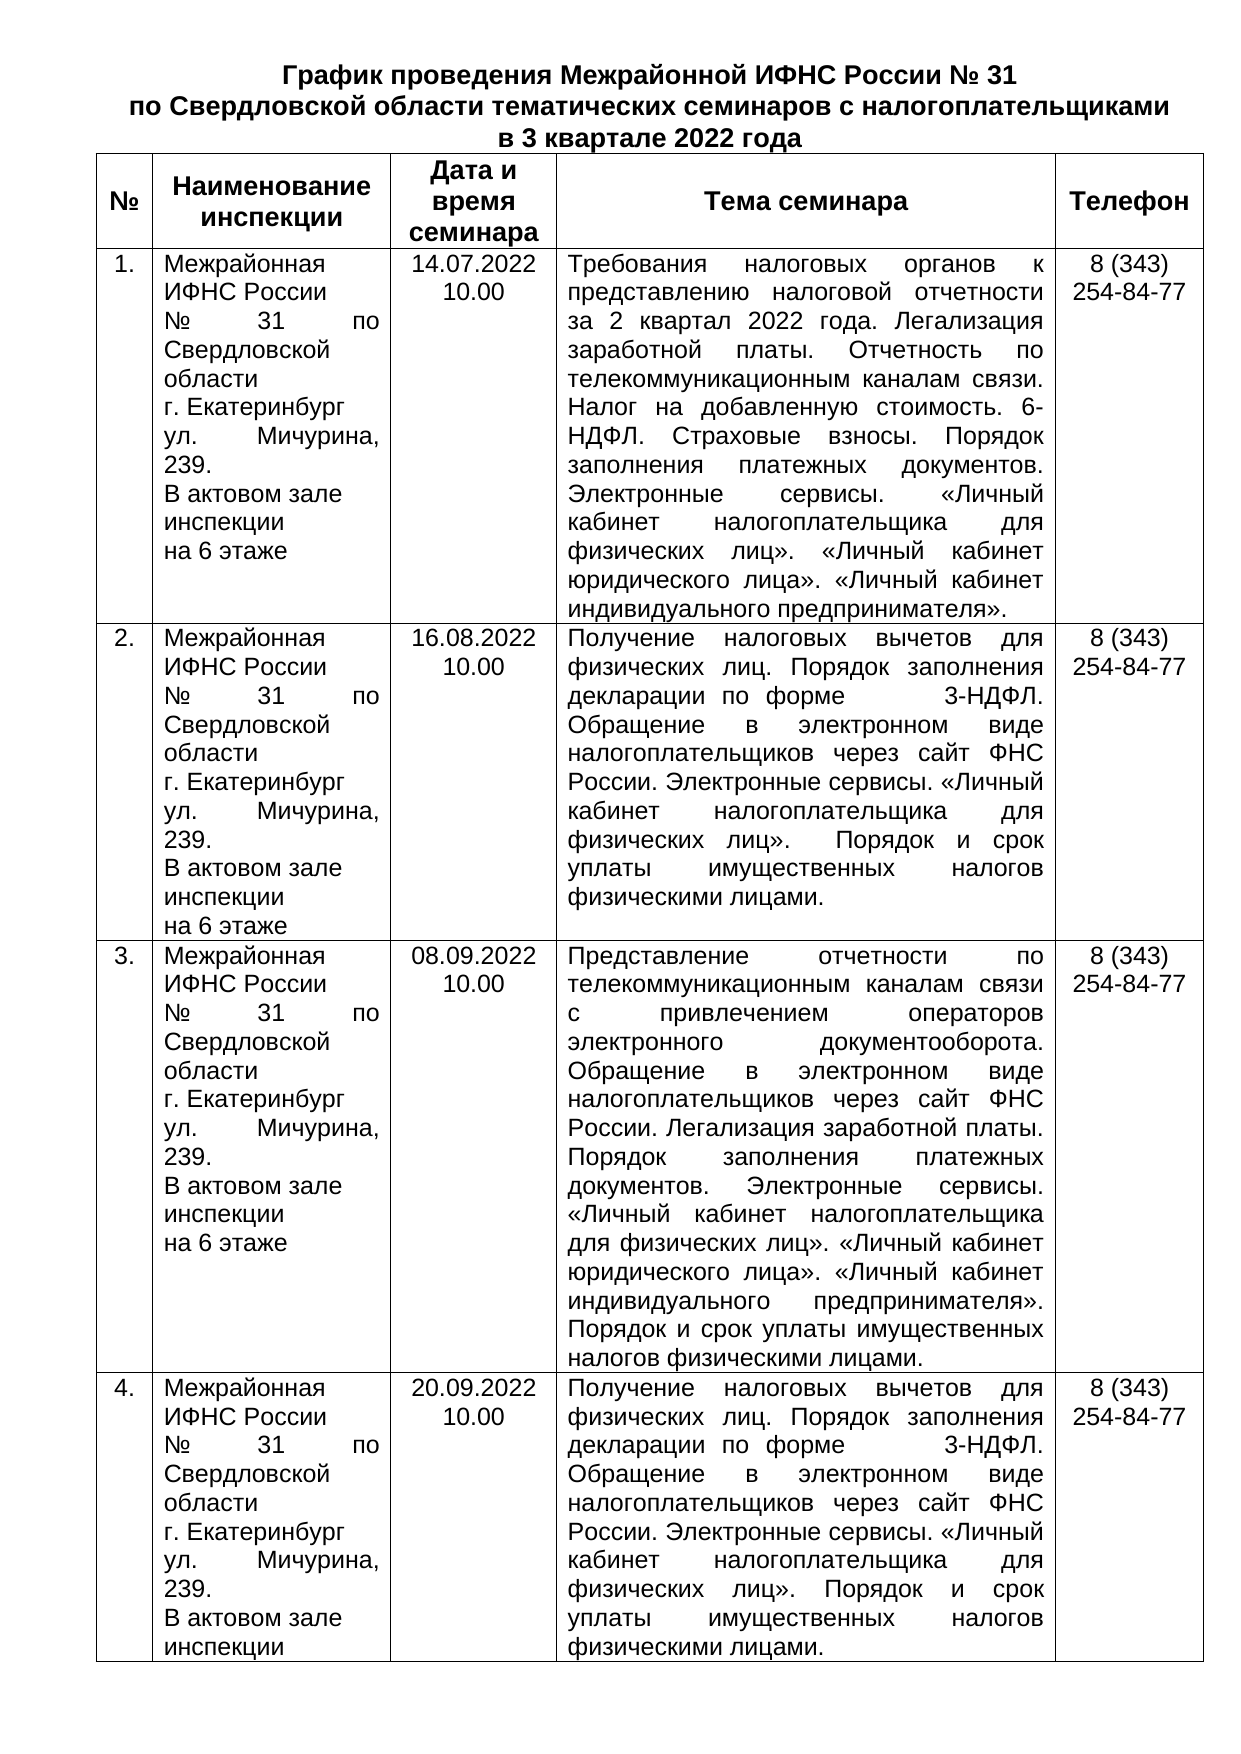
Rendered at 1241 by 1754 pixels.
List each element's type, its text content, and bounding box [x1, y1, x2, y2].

table_cell 08.09.2022 10.00 [391, 941, 556, 1372]
table_cell 2. [97, 624, 152, 940]
table_cell 14.07.2022 10.00 [391, 249, 556, 622]
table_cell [557, 1373, 1055, 1661]
table_cell 8 (343) 254-84-77 [1056, 1373, 1203, 1661]
table_cell 20.09.2022 10.00 [391, 1373, 556, 1661]
table_header Дата и время семинара [391, 154, 556, 248]
table_cell 8 (343) 254-84-77 [1056, 624, 1203, 940]
table_header № [97, 154, 152, 248]
table_cell 16.08.2022 10.00 [391, 624, 556, 940]
table_header Наименование инспекции [153, 154, 390, 248]
table_cell 8 (343) 254-84-77 [1056, 249, 1203, 622]
table_cell Требования налоговых органов к представлению налоговой отчетности за 2 квартал 2022 года. Легализация заработной платы. Отчетность по телекоммуникационным каналам связи. Налог на добавленную стоимость. 6-НДФЛ. Страховые взносы. Порядок заполнения платежных документов. Электронные сервисы. «Личный кабинет налогоплательщика для физических лиц». «Личный кабинет юридического лица». «Личный кабинет индивидуального предпринимателя». [557, 249, 1055, 622]
table_cell Представление отчетности по телекоммуникационным каналам связи с привлечением операторов электронного документооборота. Обращение в электронном виде налогоплательщиков через сайт ФНС России. Легализация заработной платы. Порядок заполнения платежных документов. Электронные сервисы. «Личный кабинет налогоплательщика для физических лиц». «Личный кабинет юридического лица». «Личный кабинет индивидуального предпринимателя». Порядок и срок уплаты имущественных налогов физическими лицами. [557, 941, 1055, 1372]
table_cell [153, 1373, 390, 1661]
table_cell Межрайонная ИФНС России № 31 по Свердловской области г. Екатеринбург ул. Мичурина, 239. В актовом зале инспекции на 6 этаже [153, 249, 390, 622]
table_cell Межрайонная ИФНС России № 31 по Свердловской области г. Екатеринбург ул. Мичурина, 239. В актовом зале инспекции на 6 этаже [153, 624, 390, 940]
table_cell 4. [97, 1373, 152, 1661]
table_header Телефон [1056, 154, 1203, 248]
table_cell Межрайонная ИФНС России № 31 по Свердловской области г. Екатеринбург ул. Мичурина, 239. В актовом зале инспекции на 6 этаже [153, 941, 390, 1372]
table_cell 1. [97, 249, 152, 622]
table_cell 8 (343) 254-84-77 [1056, 941, 1203, 1372]
table_cell 3. [97, 941, 152, 1372]
table_header Тема семинара [557, 154, 1055, 248]
text по Свердловской области тематических семинаров с налогоплательщиками в 3 квартале 2022 года [118, 90, 1181, 153]
text График проведения Межрайонной ИФНС России № 31 [118, 59, 1181, 90]
